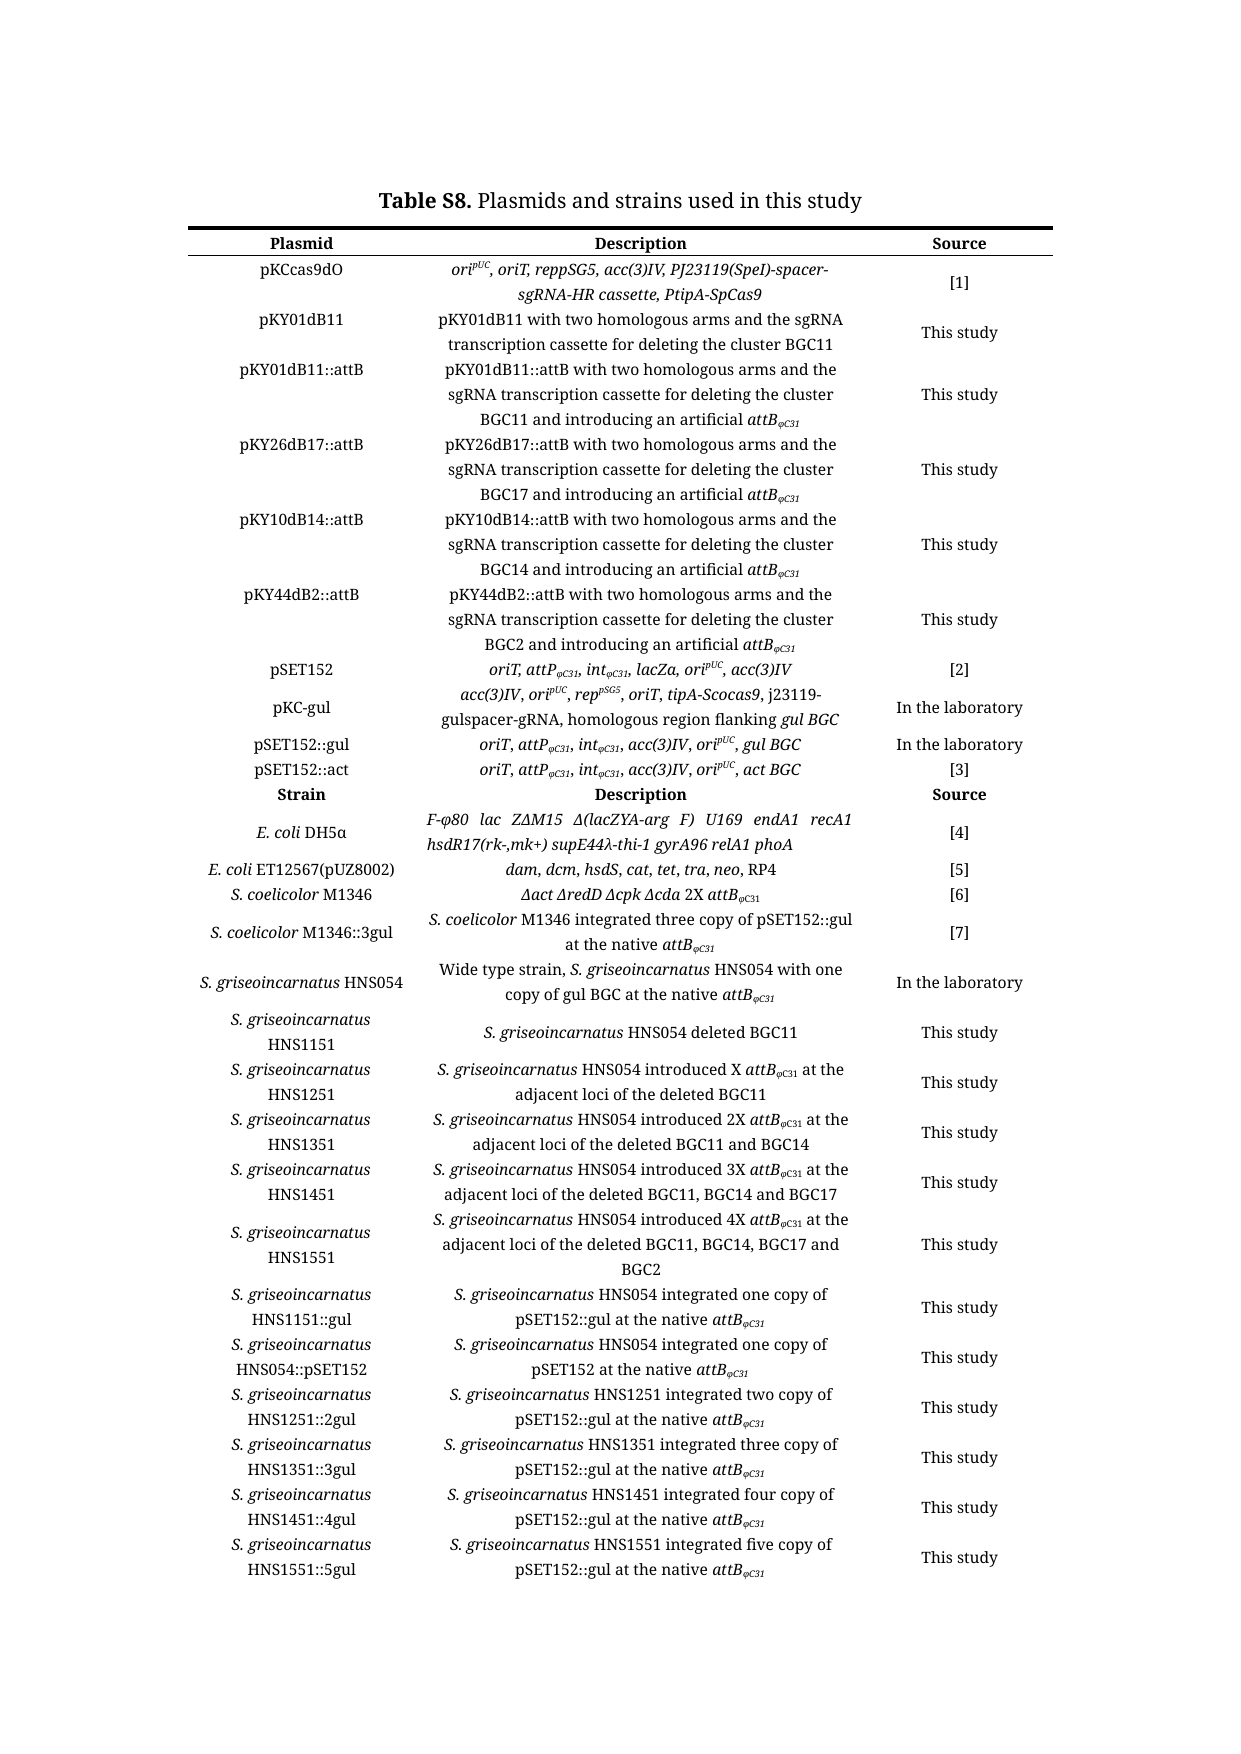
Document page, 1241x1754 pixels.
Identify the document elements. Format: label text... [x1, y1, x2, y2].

table_cell S. griseoincarnatus HNS1251::2gul [188, 1381, 415, 1431]
table_cell pKY01dB11 with two homologous arms and the sgRNA transcription cassette for deleting the cluster BGC11 [415, 306, 866, 356]
table_cell This study [866, 1481, 1053, 1531]
table_cell pKY44dB2⸬attB [188, 581, 415, 656]
table_cell S. coelicolor M1346::3gul [188, 906, 415, 956]
table_cell S. griseoincarnatus HNS1451 [188, 1156, 415, 1206]
table_cell S. coelicolor M1346 [188, 881, 415, 906]
table_cell [7] [866, 906, 1053, 956]
table_cell Wide type strain, S. griseoincarnatus HNS054 with one copy of gul BGC at the native attBφC31 [415, 956, 866, 1006]
table_cell E. coli DH5α [188, 806, 415, 856]
table_cell S. griseoincarnatus HNS1551 integrated five copy of pSET152⸬gul at the native attBφC31 [415, 1531, 866, 1581]
table_cell S. griseoincarnatus HNS054 introduced X attBφC31 at the adjacent loci of the deleted BGC11 [415, 1056, 866, 1106]
table_cell pKY44dB2⸬attB with two homologous arms and the sgRNA transcription cassette for deleting the cluster BGC2 and introducing an artificial attBφC31 [415, 581, 866, 656]
table_cell In the laboratory [866, 681, 1053, 731]
table_cell Description [415, 781, 866, 806]
table_cell pKY26dB17⸬attB with two homologous arms and the sgRNA transcription cassette for deleting the cluster BGC17 and introducing an artificial attBφC31 [415, 431, 866, 506]
table_cell This study [866, 581, 1053, 656]
table_cell This study [866, 1331, 1053, 1381]
table_cell This study [866, 431, 1053, 506]
table_cell S. griseoincarnatus HNS054::pSET152 [188, 1331, 415, 1381]
table_cell Source [866, 781, 1053, 806]
table_cell S. griseoincarnatus HNS1351::3gul [188, 1431, 415, 1481]
table_cell pKY10dB14⸬attB with two homologous arms and the sgRNA transcription cassette for deleting the cluster BGC14 and introducing an artificial attBφC31 [415, 506, 866, 581]
table_cell [6] [866, 881, 1053, 906]
table_cell This study [866, 1381, 1053, 1431]
table_cell S. griseoincarnatus HNS054 [188, 956, 415, 1006]
table_cell S. griseoincarnatus HNS054 introduced 3X attBφC31 at the adjacent loci of the deleted BGC11, BGC14 and BGC17 [415, 1156, 866, 1206]
table_cell [1] [866, 256, 1053, 306]
table_cell S. griseoincarnatus HNS054 introduced 4X attBφC31 at the adjacent loci of the deleted BGC11, BGC14, BGC17 and BGC2 [415, 1206, 866, 1281]
table_cell S. griseoincarnatus HNS1351 integrated three copy of pSET152⸬gul at the native attBφC31 [415, 1431, 866, 1481]
table_cell E. coli ET12567(pUZ8002) [188, 856, 415, 881]
table_cell S. griseoincarnatus HNS1451 integrated four copy of pSET152⸬gul at the native attBφC31 [415, 1481, 866, 1531]
table_cell [2] [866, 656, 1053, 681]
table_cell pKCcas9dO [188, 256, 415, 306]
table_cell pKY10dB14⸬attB [188, 506, 415, 581]
table_cell S. griseoincarnatus HNS1351 [188, 1106, 415, 1156]
table_cell [3] [866, 756, 1053, 781]
table_cell pKY01dB11⸬attB with two homologous arms and the sgRNA transcription cassette for deleting the cluster BGC11 and introducing an artificial attBφC31 [415, 356, 866, 431]
table_cell This study [866, 1006, 1053, 1056]
table_cell This study [866, 1056, 1053, 1106]
table_cell acc(3)IV, oripUC, reppSG5, oriT, tipA-Scocas9, j23119-gulspacer-gRNA, homologous region flanking gul BGC [415, 681, 866, 731]
text Table S8. Plasmids and strains used in this study [187, 187, 1053, 214]
table_cell pSET152⸬act [188, 756, 415, 781]
table_cell S. griseoincarnatus HNS1151 [188, 1006, 415, 1056]
table_cell Δact ΔredD Δcpk Δcda 2X attBφC31 [415, 881, 866, 906]
table_cell In the laboratory [866, 956, 1053, 1006]
table_header Source [866, 230, 1053, 254]
table_cell This study [866, 1531, 1053, 1581]
table_cell S. griseoincarnatus HNS1551::5gul [188, 1531, 415, 1581]
table_cell pSET152 [188, 656, 415, 681]
table_cell oripUC, oriT, reppSG5, acc(3)IV, PJ23119(SpeI)-spacer-sgRNA-HR cassette, PtipA-SpCas9 [415, 256, 866, 306]
table_cell S. griseoincarnatus HNS1251 [188, 1056, 415, 1106]
table_cell pKY26dB17⸬attB [188, 431, 415, 506]
table_cell pKY01dB11⸬attB [188, 356, 415, 431]
table_cell pKC-gul [188, 681, 415, 731]
table_cell oriT, attPφC31, intφC31, acc(3)IV, oripUC, act BGC [415, 756, 866, 781]
table_cell This study [866, 1106, 1053, 1156]
table_cell S. coelicolor M1346 integrated three copy of pSET152⸬gul at the native attBφC31 [415, 906, 866, 956]
table_cell pSET152⸬gul [188, 731, 415, 756]
table_cell F-φ80 lac ZΔM15 Δ(lacZYA-arg F) U169 endA1 recA1 hsdR17(rk-,mk+) supE44λ-thi-1 gyrA96 relA1 phoA [415, 806, 866, 856]
table_cell oriT, attPφC31, intφC31, lacZɑ, oripUC, acc(3)IV [415, 656, 866, 681]
table_cell This study [866, 506, 1053, 581]
table_cell In the laboratory [866, 731, 1053, 756]
table_cell This study [866, 1431, 1053, 1481]
table_cell pKY01dB11 [188, 306, 415, 356]
table_cell This study [866, 1206, 1053, 1281]
table_cell Strain [188, 781, 415, 806]
table_cell This study [866, 306, 1053, 356]
table_cell S. griseoincarnatus HNS1151::gul [188, 1281, 415, 1331]
table_cell oriT, attPφC31, intφC31, acc(3)IV, oripUC, gul BGC [415, 731, 866, 756]
table_cell This study [866, 356, 1053, 431]
table_header Plasmid [188, 230, 415, 254]
table_cell dam, dcm, hsdS, cat, tet, tra, neo, RP4 [415, 856, 866, 881]
table_header Description [415, 230, 866, 254]
table_cell S. griseoincarnatus HNS1251 integrated two copy of pSET152⸬gul at the native attBφC31 [415, 1381, 866, 1431]
table_cell [4] [866, 806, 1053, 856]
table_cell [5] [866, 856, 1053, 881]
table_cell S. griseoincarnatus HNS1551 [188, 1206, 415, 1281]
table_cell This study [866, 1281, 1053, 1331]
table_cell S. griseoincarnatus HNS054 integrated one copy of pSET152 at the native attBφC31 [415, 1331, 866, 1381]
table_cell S. griseoincarnatus HNS1451::4gul [188, 1481, 415, 1531]
table_cell S. griseoincarnatus HNS054 introduced 2X attBφC31 at the adjacent loci of the deleted BGC11 and BGC14 [415, 1106, 866, 1156]
table_cell This study [866, 1156, 1053, 1206]
table_cell S. griseoincarnatus HNS054 integrated one copy of pSET152::gul at the native attBφC31 [415, 1281, 866, 1331]
table_cell S. griseoincarnatus HNS054 deleted BGC11 [415, 1006, 866, 1056]
